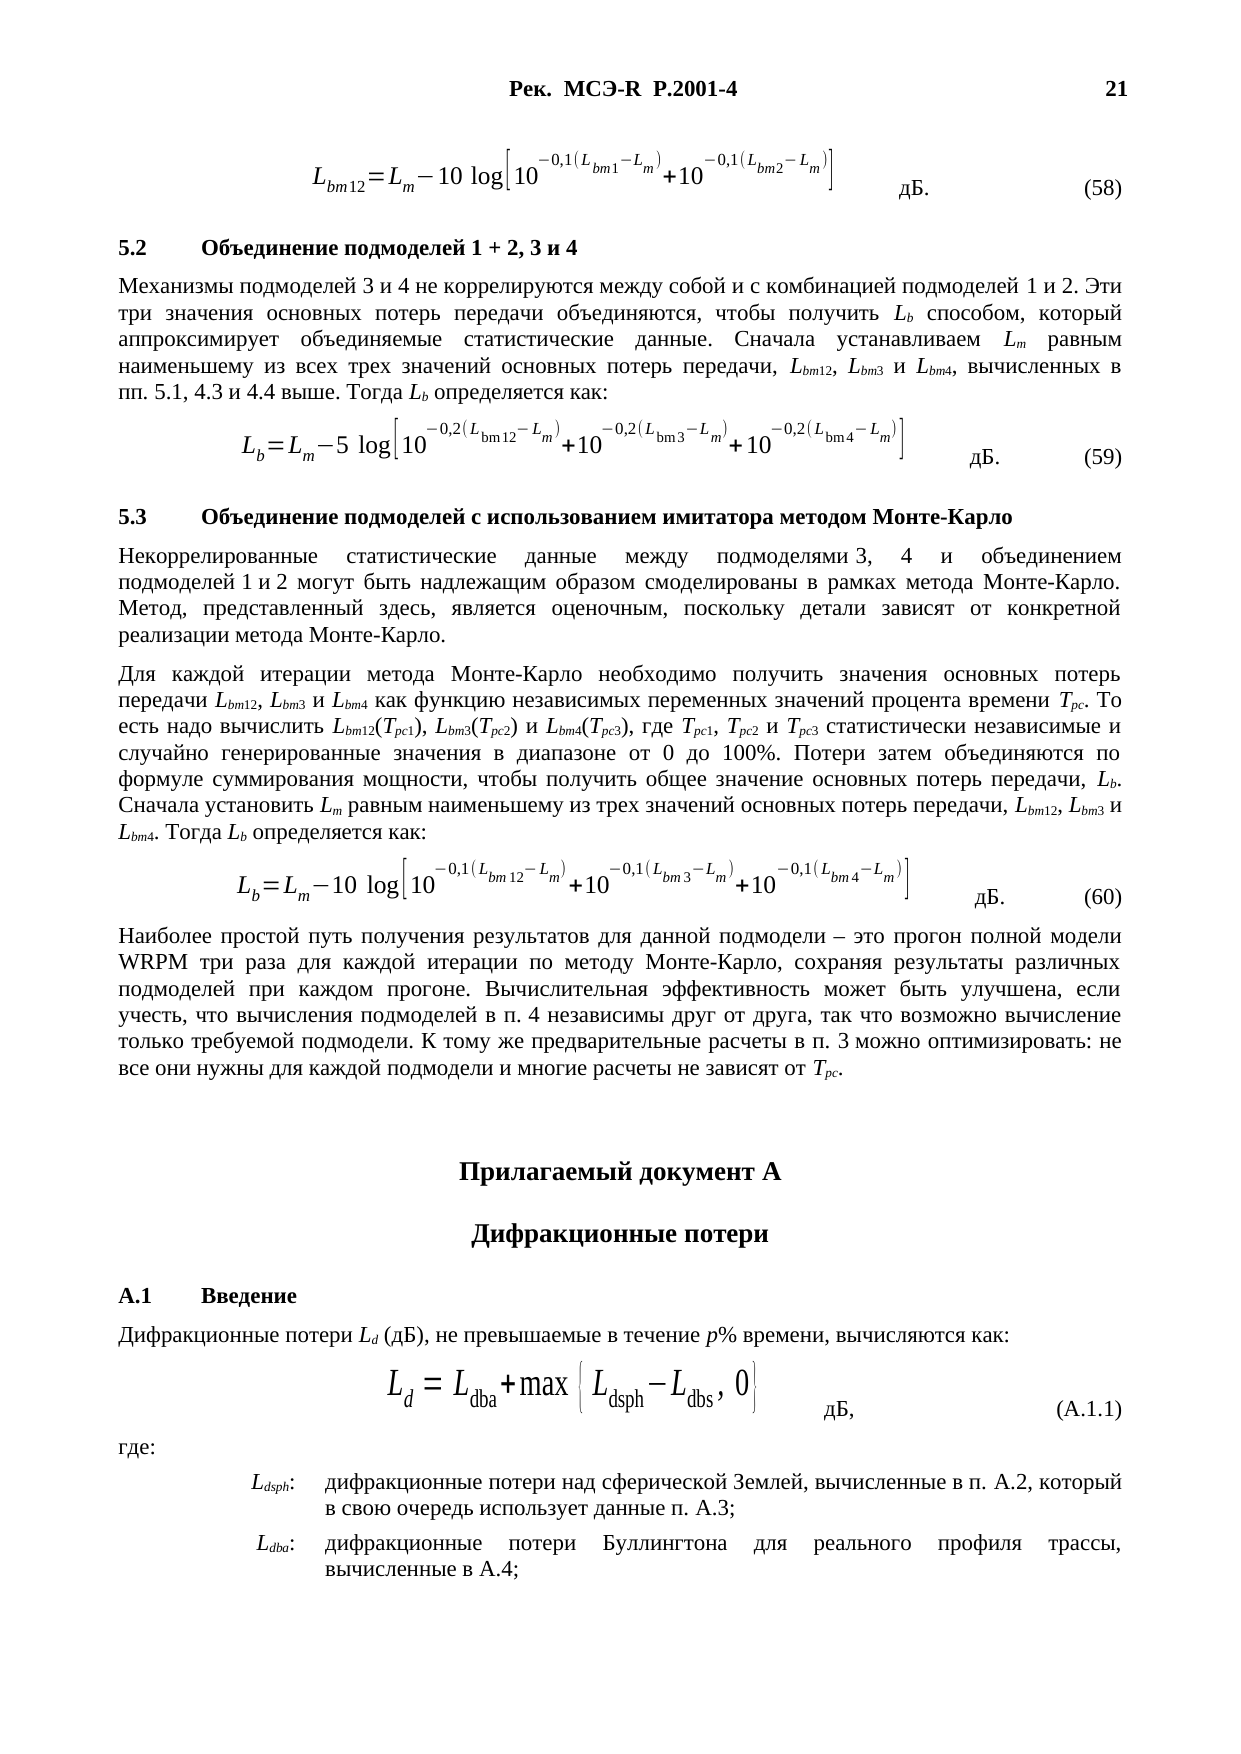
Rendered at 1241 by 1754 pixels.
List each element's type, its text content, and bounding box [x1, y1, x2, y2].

text Для каждой итерации метода Монте-Карло необходимо получить значения основных потерь передачи Lbm12, Lbm3 и Lbm4 как функцию независимых переменных значений процента времени Tpc. То есть надо вычислить Lbm12(Tpc1), Lbm3(Tpc2) и Lbm4(Tpc3), где Tpc1, Tpc2 и Tpc3 статистически независимые и случайно генерированные значения в диапазоне от 0 до 100%. Потери затем объединяются по формуле суммирования мощности, чтобы получить общее значение основных потерь передачи, Lb. Сначала установить Lm равным наименьшему из трех значений основных потерь передачи, Lbm12, Lbm3 и Lbm4. Тогда Lb определяется как: [118, 660, 1122, 844]
text Ldsph: дифракционные потери над сферической Землей, вычисленные в п. A.2, который в свою очередь использует данные п. A.3; [118, 1468, 1122, 1521]
title Прилагаемый документ A Дифракционные потери [118, 1155, 1122, 1248]
text Некоррелированные статистические данные между подмоделями 3, 4 и объединением подмоделей 1 и 2 могут быть надлежащим образом смоделированы в рамках метода Монте-Карло. Метод, представленный здесь, является оценочным, поскольку детали зависят от конкретной реализации метода Монте-Карло. [118, 542, 1122, 647]
text Ldba: дифракционные потери Буллингтона для реального профиля трассы, вычисленные в A.4; [118, 1529, 1122, 1582]
text дБ. (59) [118, 417, 1122, 469]
subtitle 5.2 Объединение подмоделей 1 + 2, 3 и 4 [118, 234, 1122, 260]
subtitle A.1 Введение [118, 1282, 1122, 1308]
text дБ. (58) [118, 148, 1122, 200]
text Дифракционные потери Ld (дБ), не превышаемые в течение p% времени, вычисляются как: [118, 1321, 1122, 1347]
text где: [118, 1433, 1122, 1460]
text Механизмы подмоделей 3 и 4 не коррелируются между собой и с комбинацией подмоделей 1 и 2. Эти три значения основных потерь передачи объединяются, чтобы получить Lb способом, который аппроксимирует объединяемые статистические данные. Сначала устанавливаем Lm равным наименьшему из всех трех значений основных потерь передачи, Lbm12, Lbm3 и Lbm4, вычисленных в пп. 5.1, 4.3 и 4.4 выше. Тогда Lb определяется как: [118, 273, 1122, 404]
text дБ. (60) [118, 857, 1122, 909]
text Наиболее простой путь получения результатов для данной подмодели – это прогон полной модели WRPM три раза для каждой итерации по методу Монте-Карло, сохраняя результаты различных подмоделей при каждом прогоне. Вычислительная эффективность может быть улучшена, если учесть, что вычисления подмоделей в п. 4 независимы друг от друга, так что возможно вычисление только требуемой подмодели. К тому же предварительные расчеты в п. 3 можно оптимизировать: не все они нужны для каждой подмодели и многие расчеты не зависят от Tpc. [118, 922, 1122, 1080]
subtitle 5.3 Объединение подмоделей с использованием имитатора методом Монте-Карло [118, 503, 1122, 529]
text дБ, (A.1.1) [118, 1359, 1122, 1421]
